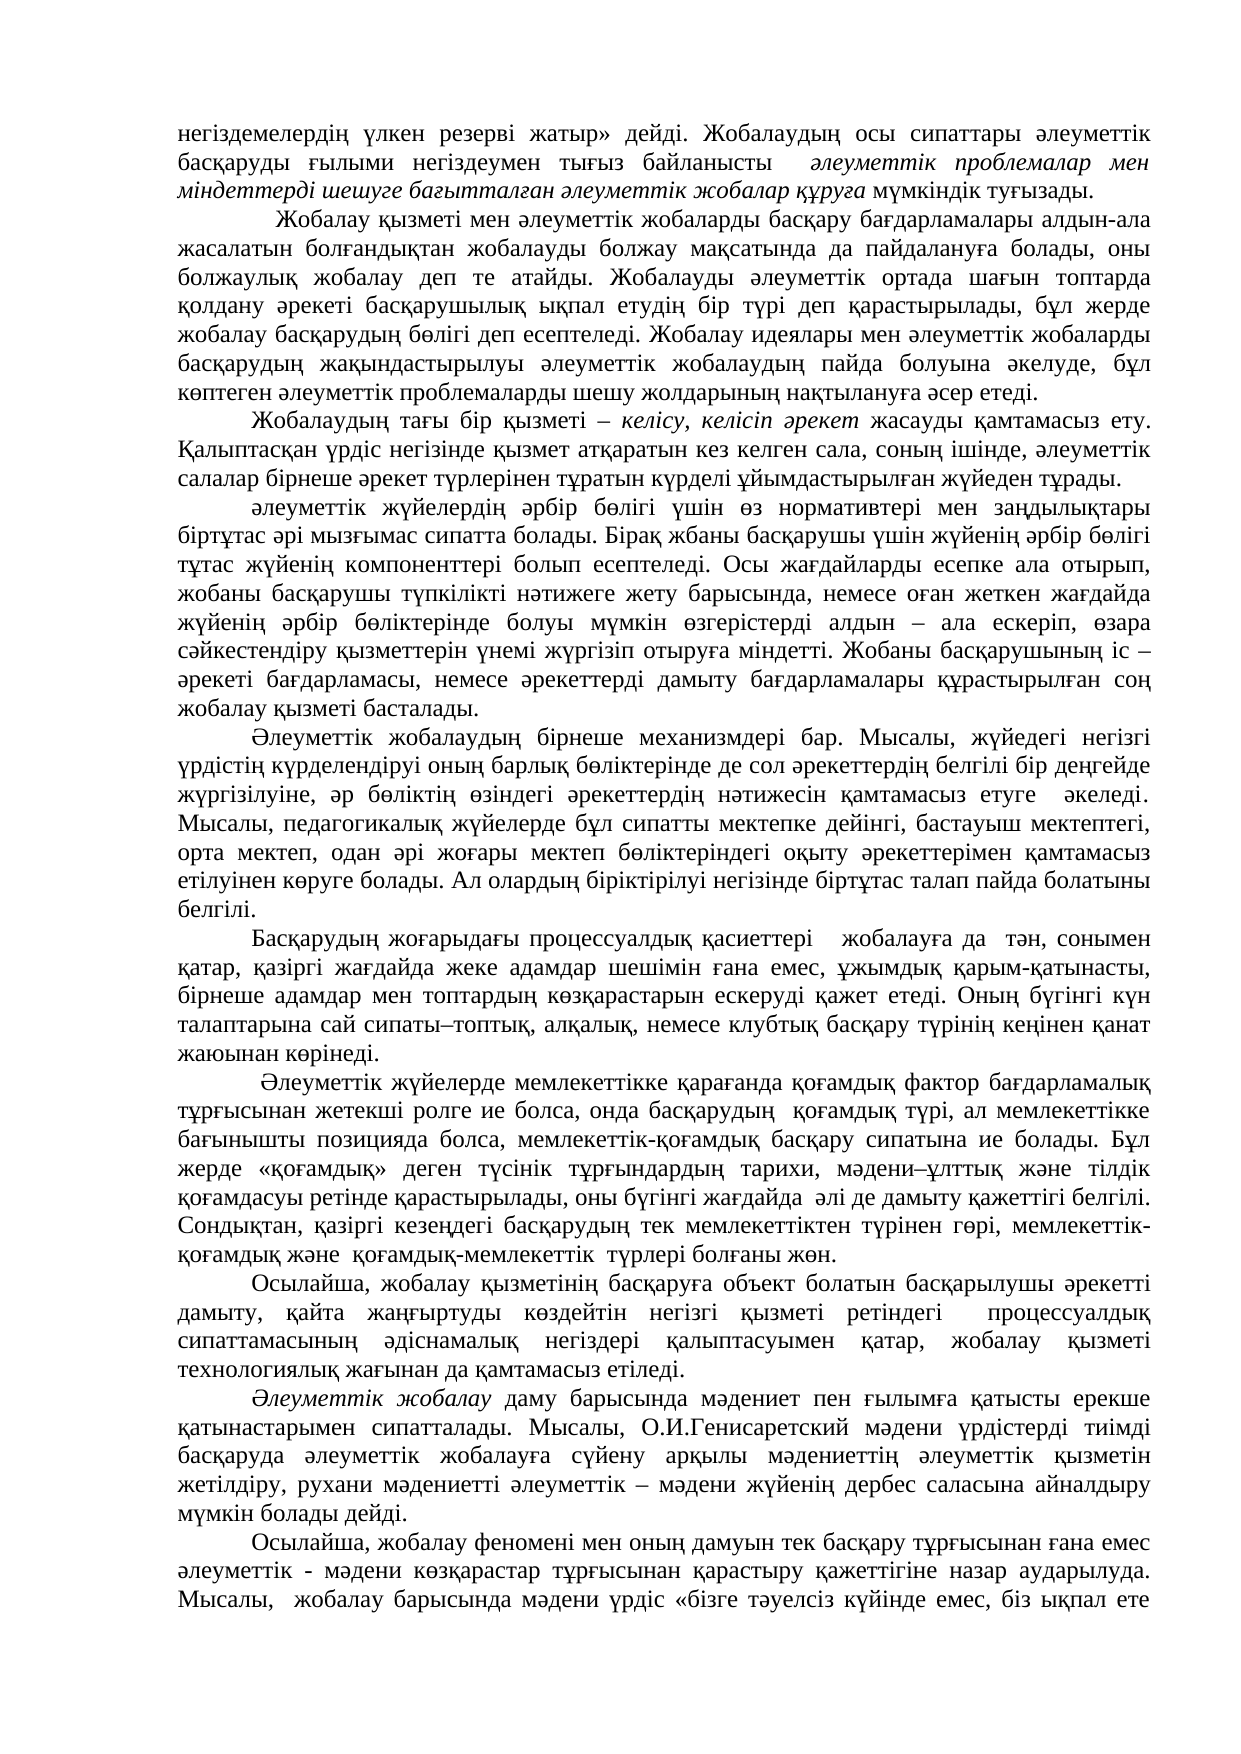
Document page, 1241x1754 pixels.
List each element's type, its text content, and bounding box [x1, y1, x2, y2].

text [177, 1527, 1152, 1613]
text Әлеуметтік жобалау даму барысында мәдениет пен ғылымға қатысты ерекше қатынастарымен сипатталады. Мысалы, О.И.Генисаретский мәдени үрдістерді тиімді басқаруда әлеуметтік жобалауға сүйену арқылы мәдениеттің әлеуметтік қызметін жетілдіру, рухани мәдениетті әлеуметтік – мәдени жүйенің дербес саласына айналдыру мүмкін болады дейді. [177, 1383, 1152, 1527]
text Жобалау қызметі мен әлеуметтік жобаларды басқару бағдарламалары алдын-ала жасалатын болғандықтан жобалауды болжау мақсатында да пайдалануға болады, оны болжаулық жобалау деп те атайды. Жобалауды әлеуметтік ортада шағын топтарда қолдану әрекеті басқарушылық ықпал етудің бір түрі деп қарастырылады, бұл жерде жобалау басқарудың бөлігі деп есептеледі. Жобалау идеялары мен әлеуметтік жобаларды басқарудың жақындастырылуы әлеуметтік жобалаудың пайда болуына әкелуде, бұл көптеген әлеуметтік проблемаларды шешу жолдарының нақтылануға әсер етеді. [177, 204, 1152, 406]
text Осылайша, жобалау қызметінің басқаруға объект болатын басқарылушы әрекетті дамыту, қайта жаңғыртуды көздейтін негізгі қызметі ретіндегі процессуалдық сипаттамасының әдіснамалық негіздері қалыптасуымен қатар, жобалау қызметі технологиялық жағынан да қамтамасыз етіледі. [177, 1268, 1152, 1383]
text әлеуметтік жүйелердің әрбір бөлігі үшін өз нормативтері мен заңдылықтары біртұтас әрі мызғымас сипатта болады. Бірақ жбаны басқарушы үшін жүйенің әрбір бөлігі тұтас жүйенің компоненттері болып есептеледі. Осы жағдайларды есепке ала отырып, жобаны басқарушы түпкілікті нәтижеге жету барысында, немесе оған жеткен жағдайда жүйенің әрбір бөліктерінде болуы мүмкін өзгерістерді алдын – ала ескеріп, өзара сәйкестендіру қызметтерін үнемі жүргізіп отыруға міндетті. Жобаны басқарушының іс – әрекеті бағдарламасы, немесе әрекеттерді дамыту бағдарламалары құрастырылған соң жобалау қызметі басталады. [177, 492, 1152, 722]
text Әлеуметтік жобалаудың бірнеше механизмдері бар. Мысалы, жүйедегі негізгі үрдістің күрделендіруі оның барлық бөліктерінде де сол әрекеттердің белгілі бір деңгейде жүргізілуіне, әр бөліктің өзіндегі әрекеттердің нәтижесін қамтамасыз етуге әкеледі. Мысалы, педагогикалық жүйелерде бұл сипатты мектепке дейінгі, бастауыш мектептегі, орта мектеп, одан әрі жоғары мектеп бөліктеріндегі оқыту әрекеттерімен қамтамасыз етілуінен көруге болады. Ал олардың біріктірілуі негізінде біртұтас талап пайда болатыны белгілі. [177, 722, 1152, 923]
text Басқарудың жоғарыдағы процессуалдық қасиеттері жобалауға да тән, сонымен қатар, қазіргі жағдайда жеке адамдар шешімін ғана емес, ұжымдық қарым-қатынасты, бірнеше адамдар мен топтардың көзқарастарын ескеруді қажет етеді. Оның бүгінгі күн талаптарына сай сипаты–топтық, алқалық, немесе клубтық басқару түрінің кеңінен қанат жаюынан көрінеді. [177, 923, 1152, 1067]
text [177, 118, 1152, 204]
text Жобалаудың тағы бір қызметі – келісу, келісіп әрекет жасауды қамтамасыз ету. Қалыптасқан үрдіс негізінде қызмет атқаратын кез келген сала, соның ішінде, әлеуметтік салалар бірнеше әрекет түрлерінен тұратын күрделі ұйымдастырылған жүйеден тұрады. [177, 406, 1152, 492]
text Әлеуметтік жүйелерде мемлекеттікке қарағанда қоғамдық фактор бағдарламалық тұрғысынан жетекші ролге ие болса, онда басқарудың қоғамдық түрі, ал мемлекеттікке бағынышты позицияда болса, мемлекеттік-қоғамдық басқару сипатына ие болады. Бұл жерде «қоғамдық» деген түсінік тұрғындардың тарихи, мәдени–ұлттық және тілдік қоғамдасуы ретінде қарастырылады, оны бүгінгі жағдайда әлі де дамыту қажеттігі белгілі. Сондықтан, қазіргі кезеңдегі басқарудың тек мемлекеттіктен түрінен гөрі, мемлекеттік-қоғамдық және қоғамдық-мемлекеттік түрлері болғаны жөн. [177, 1067, 1152, 1268]
